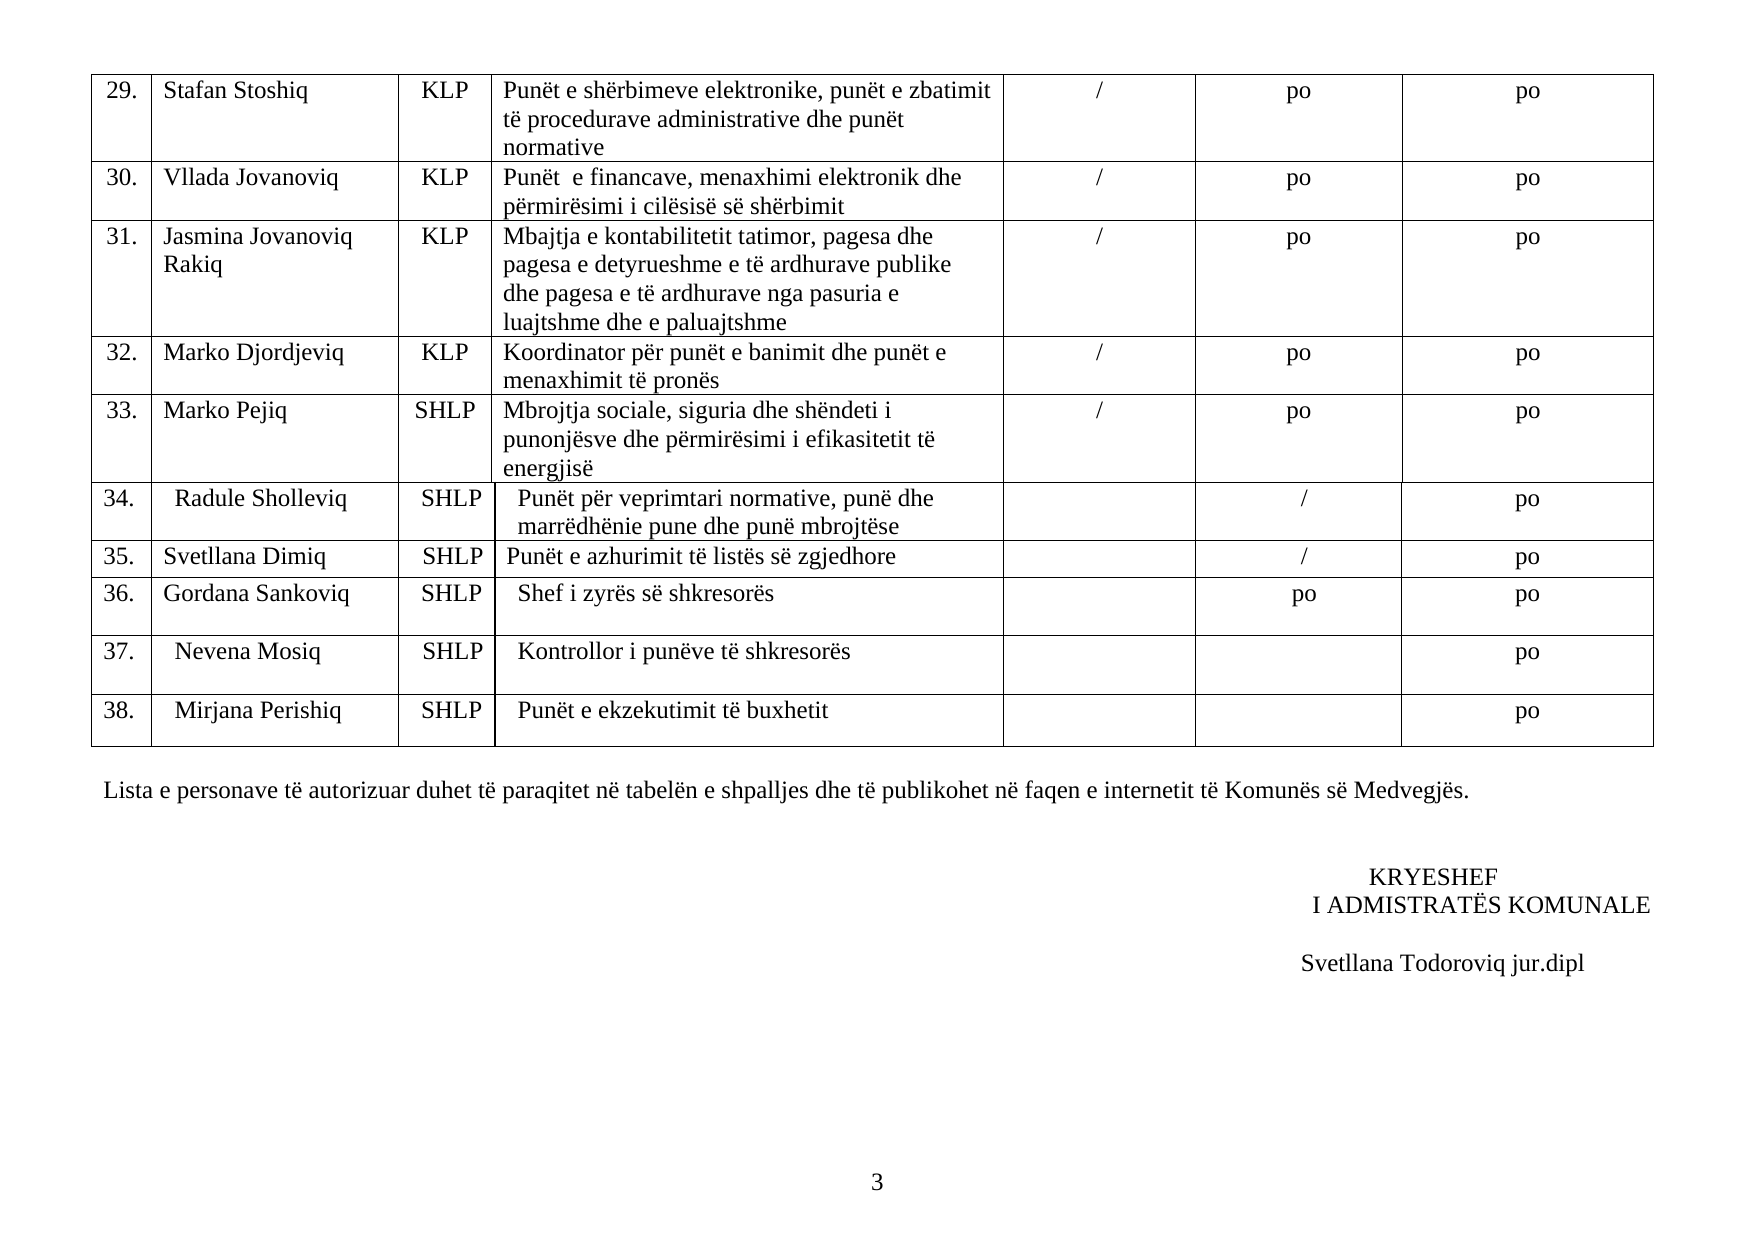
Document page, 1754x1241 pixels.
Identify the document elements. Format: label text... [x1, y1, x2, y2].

table_cell 36. [92, 578, 151, 635]
table_cell / [1196, 483, 1401, 540]
table_cell / [1004, 162, 1195, 220]
table_cell Shef i zyrës së shkresorës [496, 578, 1003, 635]
table_cell 37. [92, 636, 151, 694]
table_cell Kontrollor i punëve të shkresorës [496, 636, 1003, 694]
table_cell 35. [92, 541, 151, 577]
table_cell [1004, 636, 1195, 694]
table_cell Radule Sholleviq [152, 483, 398, 540]
table_cell / [1004, 337, 1195, 394]
text KRYESHEF [103, 862, 1651, 891]
table_cell Punët e ekzekutimit të buxhetit [496, 695, 1003, 746]
table_cell po [1196, 337, 1402, 394]
table_cell Nevena Mosiq [152, 636, 398, 694]
table_cell SHLP [399, 483, 494, 540]
table_cell Mirjana Perishiq [152, 695, 398, 746]
table_cell Stafan Stoshiq [152, 75, 398, 161]
table_cell Marko Pejiq [152, 395, 398, 482]
table_cell 38. [92, 695, 151, 746]
table_cell KLP [399, 162, 491, 220]
table_cell po [1403, 221, 1653, 336]
table_cell po [1403, 162, 1653, 220]
table_cell po [1196, 578, 1401, 635]
table_cell Gordana Sankoviq [152, 578, 398, 635]
table_cell po [1402, 541, 1653, 577]
table_cell po [1403, 75, 1653, 161]
table_cell Marko Djordjeviq [152, 337, 398, 394]
table_cell 29. [92, 75, 151, 161]
table_cell 30. [92, 162, 151, 220]
table_cell po [1403, 395, 1653, 482]
table_cell po [1402, 483, 1653, 540]
table_cell po [1402, 636, 1653, 694]
table_cell po [1402, 578, 1653, 635]
table_cell po [1196, 221, 1402, 336]
table_cell KLP [399, 221, 491, 336]
table_cell SHLP [399, 578, 494, 635]
table_cell [1004, 483, 1195, 540]
table_cell Vllada Jovanoviq [152, 162, 398, 220]
table_cell / [1004, 75, 1195, 161]
table_cell Punët e azhurimit të listës së zgjedhore [496, 541, 1003, 577]
table_cell SHLP [399, 395, 491, 482]
table_cell SHLP [399, 541, 494, 577]
table_cell [1004, 695, 1195, 746]
table_cell Svetllana Dimiq [152, 541, 398, 577]
table_cell 33. [92, 395, 151, 482]
table_cell po [1403, 337, 1653, 394]
table_cell 32. [92, 337, 151, 394]
table_cell Mbajtja e kontabilitetit tatimor, pagesa dhe pagesa e detyrueshme e të ardhurave publike dhe pagesa e të ardhurave nga pasuria e luajtshme dhe e paluajtshme [492, 221, 1003, 336]
text I ADMISTRATËS KOMUNALE [103, 891, 1651, 919]
table_cell po [1196, 75, 1402, 161]
table_cell Mbrojtja sociale, siguria dhe shëndeti i punonjësve dhe përmirësimi i efikasitetit të energjisë [492, 395, 1003, 482]
table_cell SHLP [399, 636, 494, 694]
table_cell [1004, 578, 1195, 635]
table_cell po [1196, 162, 1402, 220]
table_cell / [1004, 395, 1195, 482]
table_cell [1196, 695, 1401, 746]
table_cell / [1004, 221, 1195, 336]
text Lista e personave të autorizuar duhet të paraqitet në tabelën e shpalljes dhe të publikohet në faqen e internetit të Komunës së Medvegjës. [103, 776, 1651, 804]
table_cell Jasmina Jovanoviq Rakiq [152, 221, 398, 336]
table_cell 34. [92, 483, 151, 540]
table_cell po [1196, 395, 1402, 482]
table_cell KLP [399, 337, 491, 394]
text Svetllana Todoroviq jur.dipl [103, 948, 1651, 977]
table_cell Punët për veprimtari normative, punë dhe marrëdhënie pune dhe punë mbrojtëse [496, 483, 1003, 540]
table_cell Koordinator për punët e banimit dhe punët e menaxhimit të pronës [492, 337, 1003, 394]
table_cell Punët e shërbimeve elektronike, punët e zbatimit të procedurave administrative dhe punët normative [492, 75, 1003, 161]
table_cell [1004, 541, 1195, 577]
table_cell SHLP [399, 695, 494, 746]
table_cell KLP [399, 75, 491, 161]
table_cell [1196, 636, 1401, 694]
table_cell po [1402, 695, 1653, 746]
table_cell 31. [92, 221, 151, 336]
table_cell / [1196, 541, 1401, 577]
table_cell Punët e financave, menaxhimi elektronik dhe përmirësimi i cilësisë së shërbimit [492, 162, 1003, 220]
